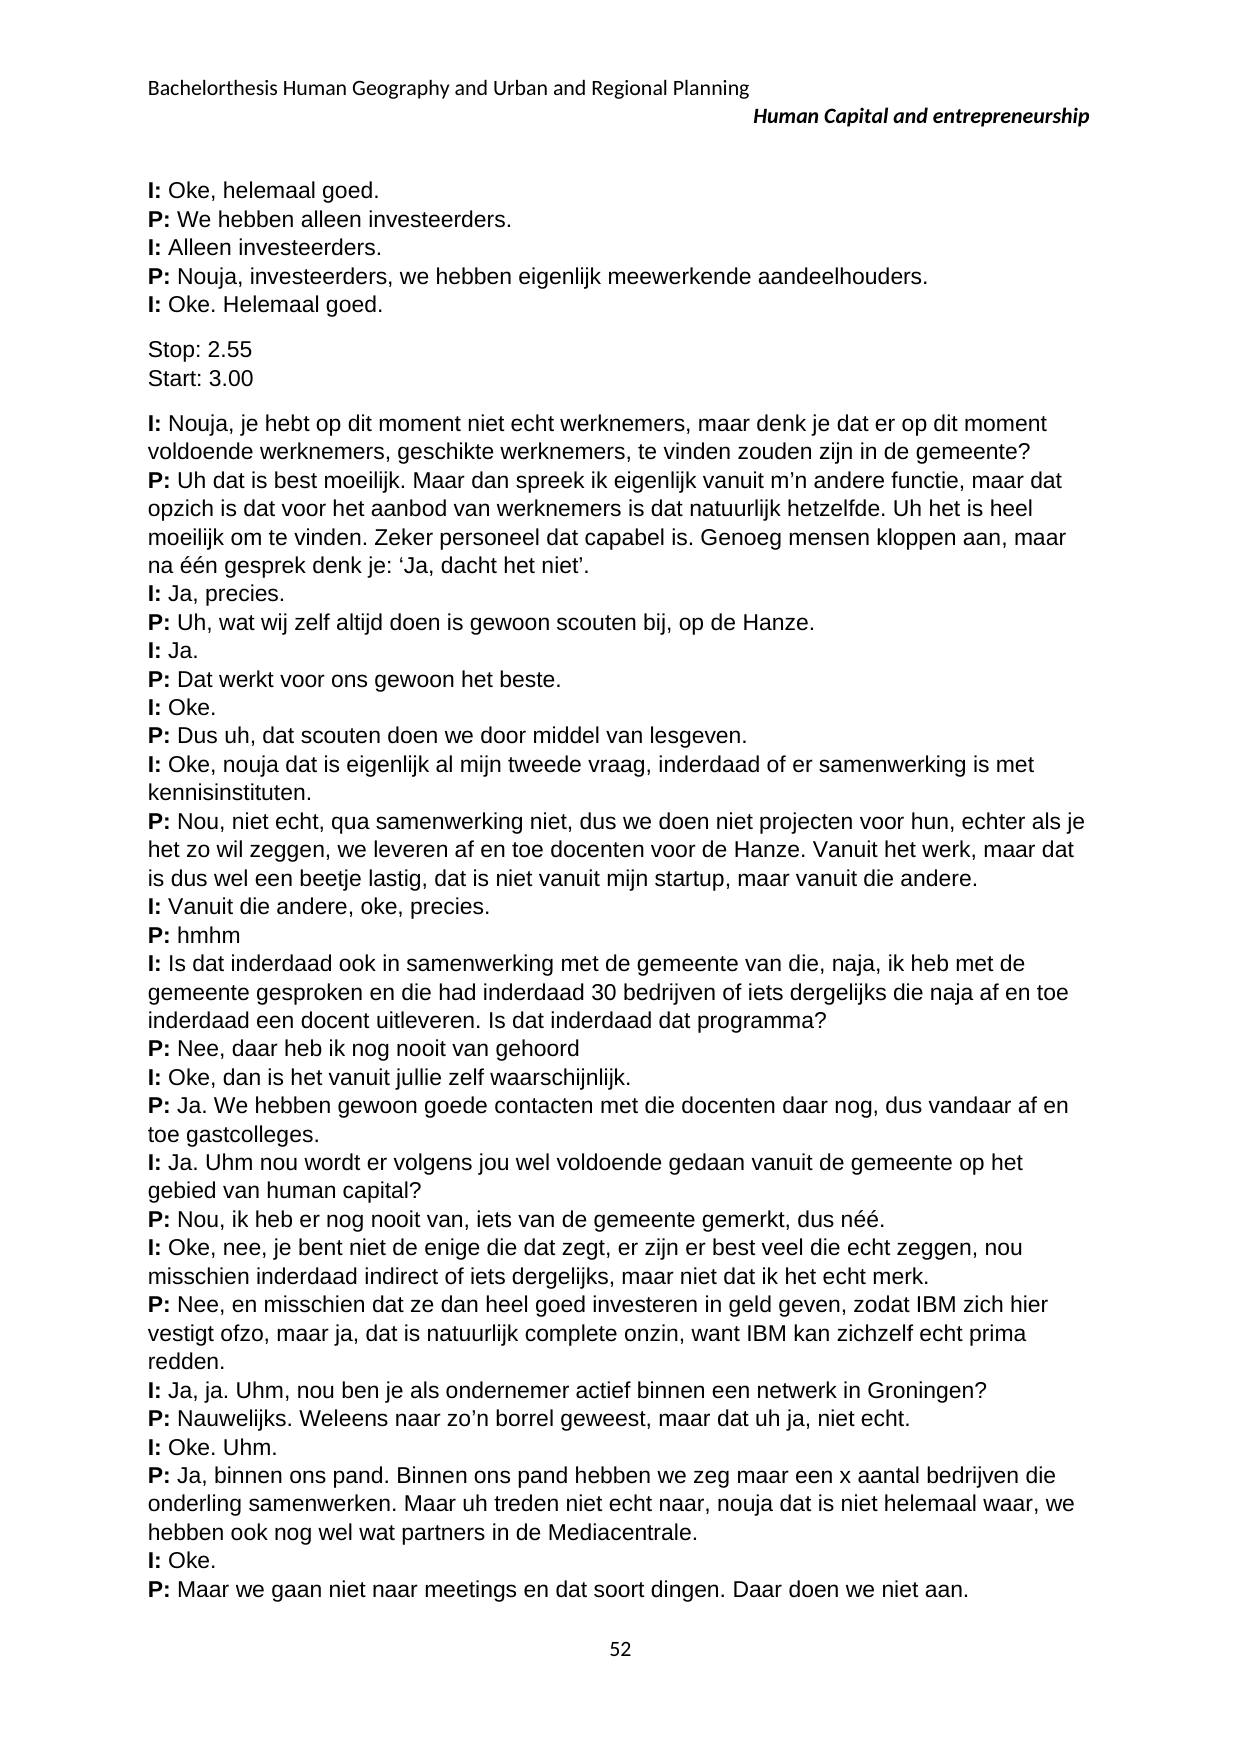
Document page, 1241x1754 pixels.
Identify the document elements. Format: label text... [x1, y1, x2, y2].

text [148, 177, 1093, 317]
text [148, 410, 1093, 1602]
text Stop: 2.55 Start: 3.00 [148, 336, 1093, 391]
